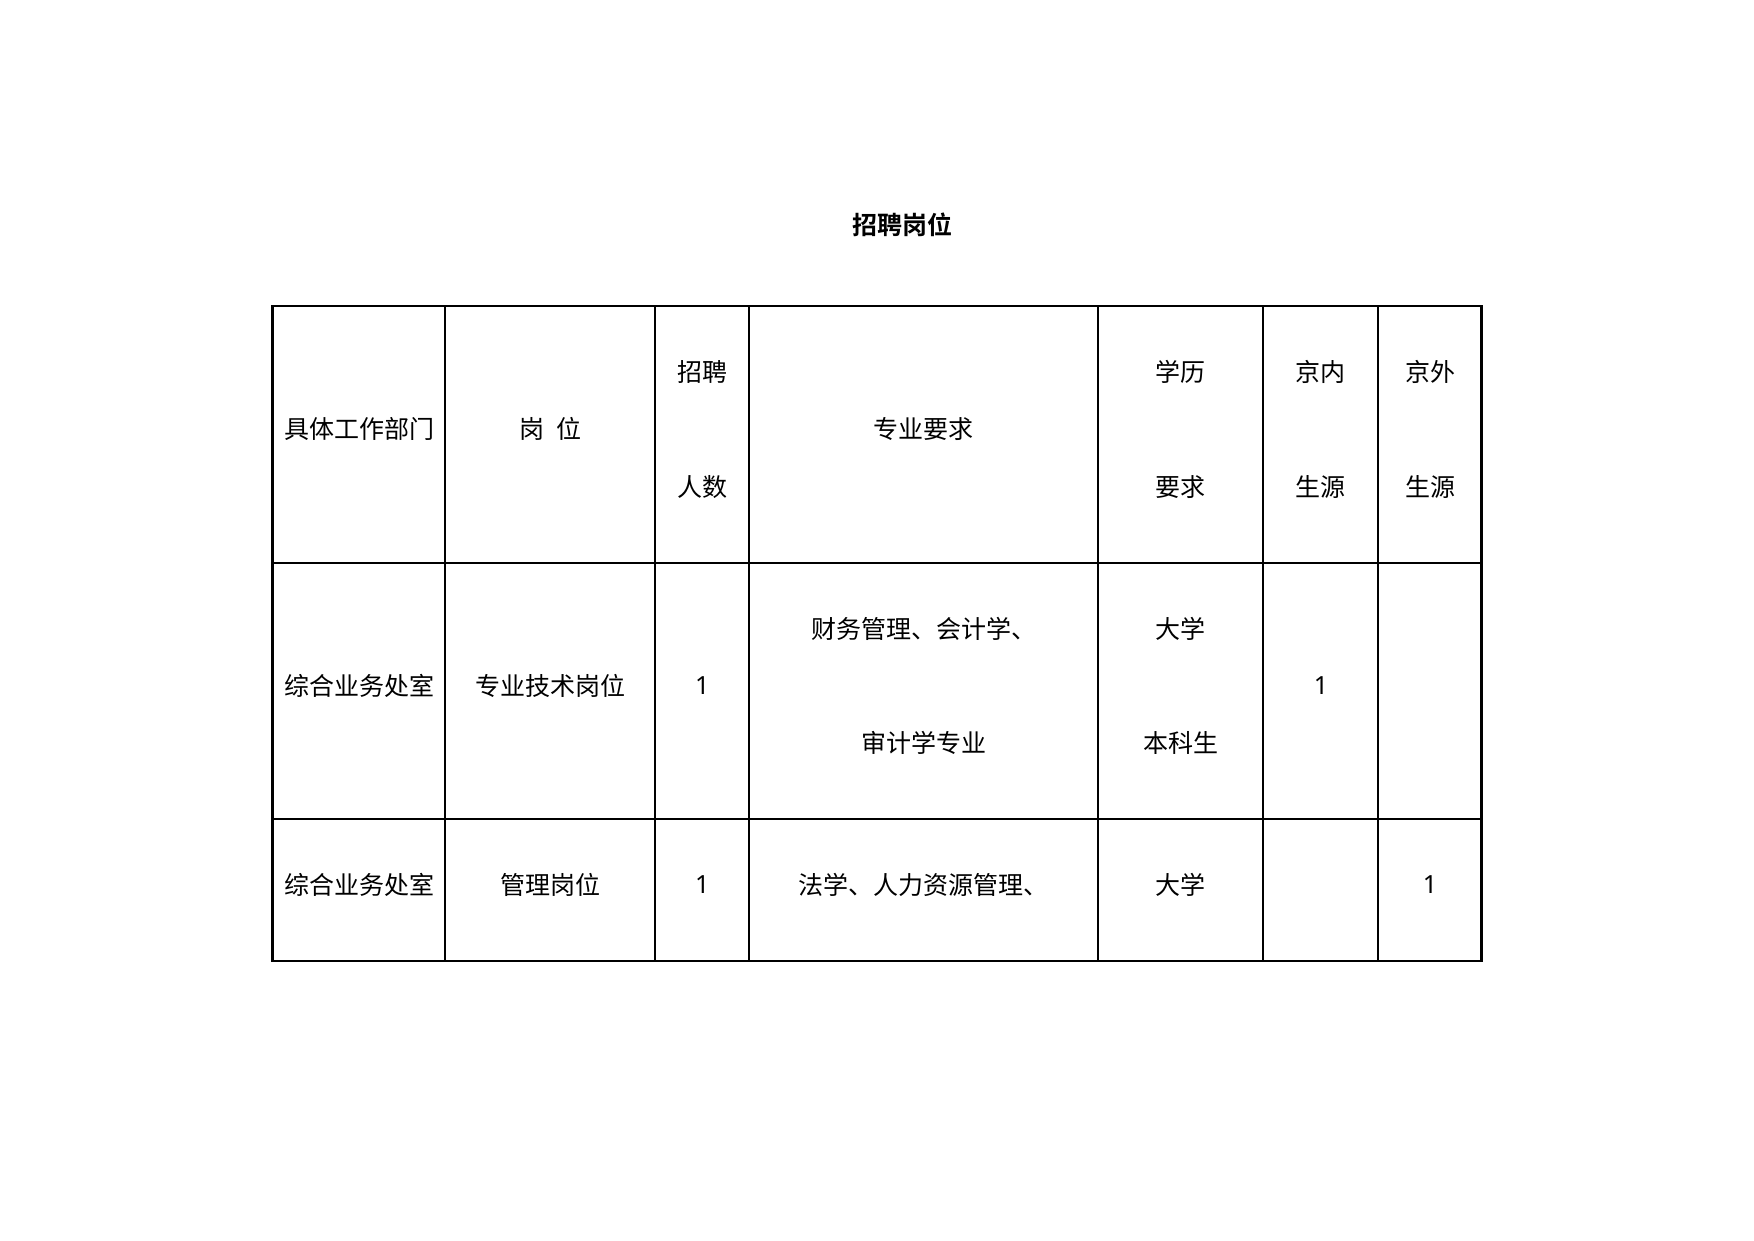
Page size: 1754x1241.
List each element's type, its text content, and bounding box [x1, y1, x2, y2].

table_cell 大学 本科生 [1099, 820, 1262, 960]
table_cell 法学、人力资源管理、 公共事业管理专业 [750, 820, 1097, 960]
table_header 学历 要求 [1099, 307, 1262, 562]
table_cell 大学 本科生 [1099, 564, 1262, 818]
table_cell 综合业务处室 [274, 564, 444, 818]
table_header 京内 生源 [1264, 307, 1377, 562]
text 招聘岗位 [150, 191, 1604, 256]
table_header 专业要求 [750, 307, 1097, 562]
table_cell [1379, 564, 1480, 818]
table_cell 管理岗位 [446, 820, 654, 960]
table_cell 综合业务处室 [274, 820, 444, 960]
table_header 岗 位 [446, 307, 654, 562]
table_cell 1 [656, 564, 748, 818]
table_cell 专业技术岗位 [446, 564, 654, 818]
table_header 招聘 人数 [656, 307, 748, 562]
table_cell [1264, 820, 1377, 960]
table_cell 财务管理、会计学、 审计学专业 [750, 564, 1097, 818]
table_cell 1 [1264, 564, 1377, 818]
table_cell 1 [656, 820, 748, 960]
table_header 具体工作部门 [274, 307, 444, 562]
table_cell 1 [1379, 820, 1480, 960]
table_header 京外 生源 [1379, 307, 1480, 562]
